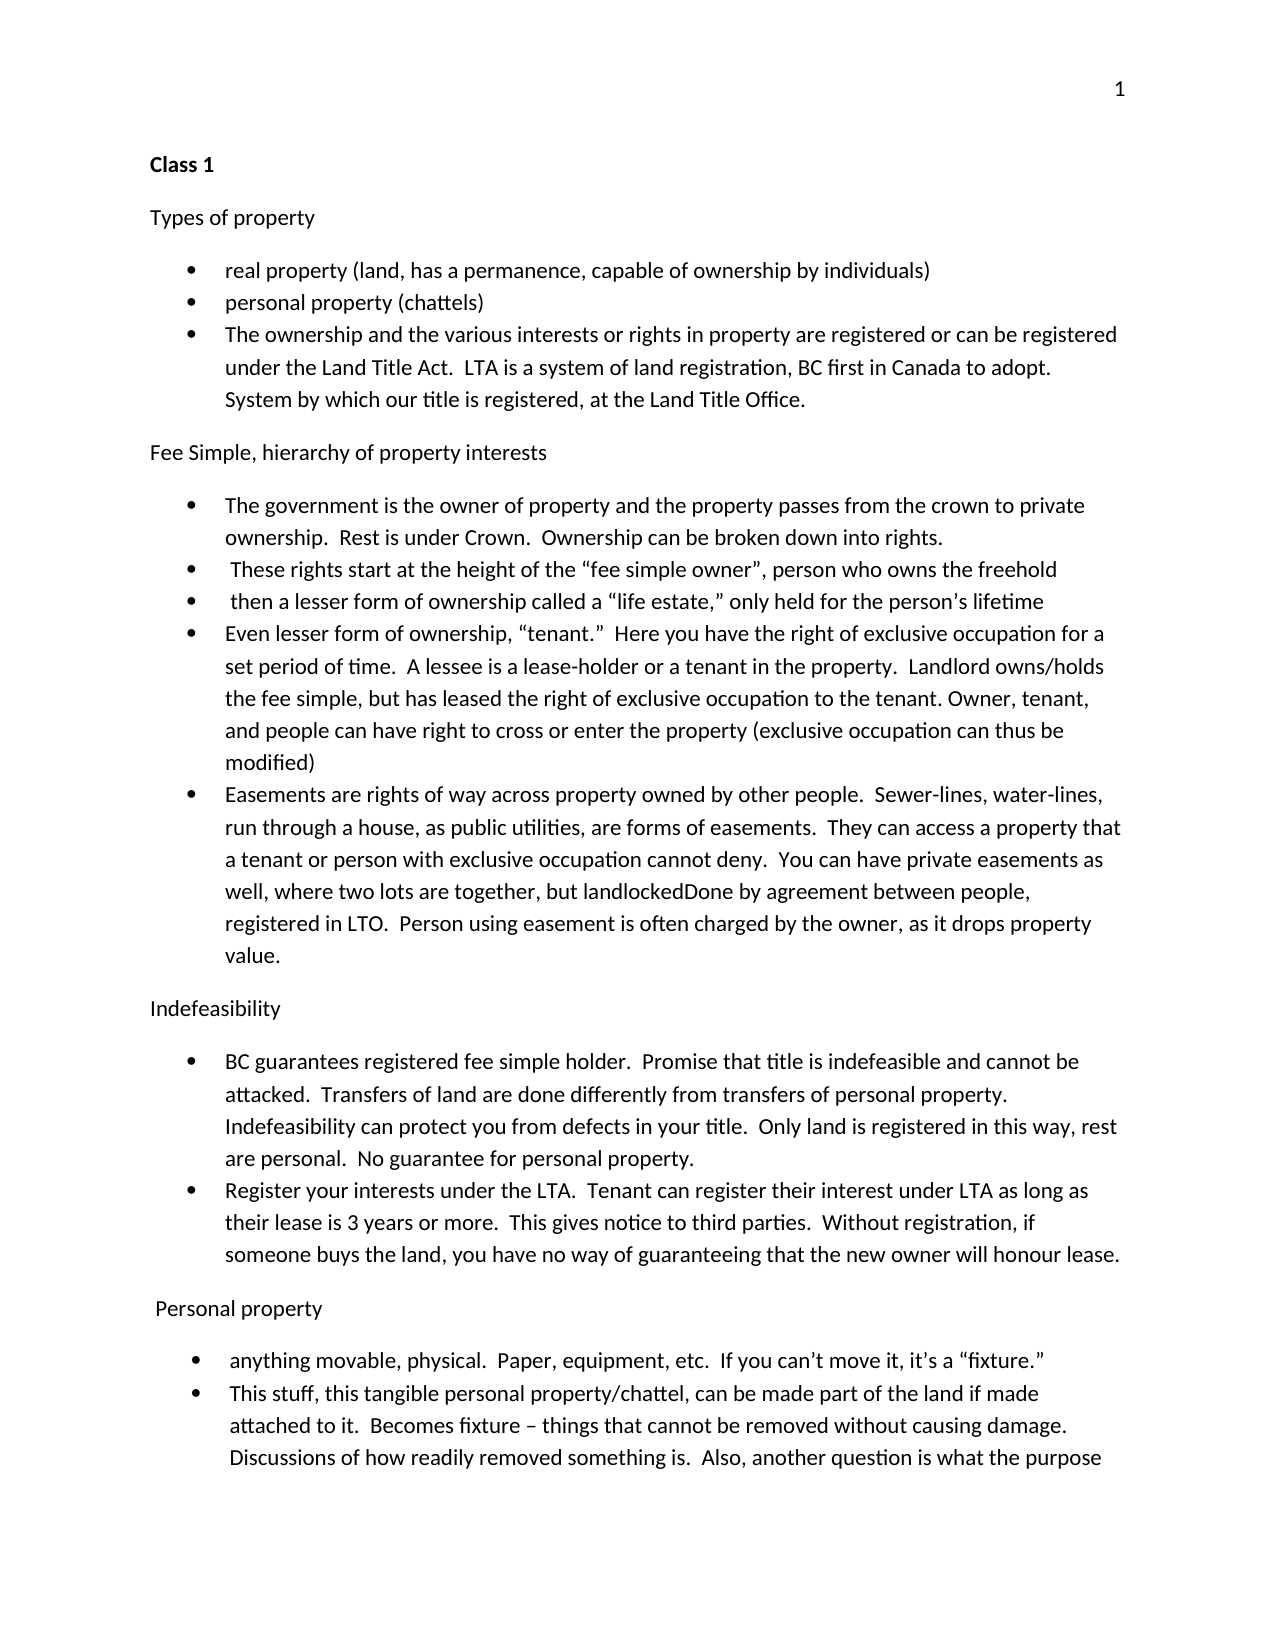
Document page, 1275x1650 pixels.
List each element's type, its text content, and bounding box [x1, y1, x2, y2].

text Class 1 [150, 150, 1125, 178]
list The government is the owner of property and the property passes from the crown to private ownership. Rest is under Crown. Ownership can be broken down into rights. [187, 491, 1125, 551]
text Types of property [150, 203, 1125, 231]
list real property (land, has a permanence, capable of ownership by individuals) [187, 256, 1125, 284]
text Personal property [150, 1294, 1125, 1322]
list Even lesser form of ownership, “tenant.” Here you have the right of exclusive occupation for a set period of time. A lessee is a lease-holder or a tenant in the property. Landlord owns/holds the fee simple, but has leased the right of exclusive occupation to the tenant. Owner, tenant, and people can have right to cross or enter the property (exclusive occupation can thus be modified) [187, 619, 1125, 776]
list The ownership and the various interests or rights in property are registered or can be registered under the Land Title Act. LTA is a system of land registration, BC first in Canada to adopt. System by which our title is registered, at the Land Title Office. [187, 320, 1125, 413]
list Register your interests under the LTA. Tenant can register their interest under LTA as long as their lease is 3 years or more. This gives notice to third parties. Without registration, if someone buys the land, you have no way of guaranteeing that the new owner will honour lease. [187, 1176, 1125, 1269]
text Indefeasibility [150, 994, 1125, 1022]
list BC guarantees registered fee simple holder. Promise that title is indefeasible and cannot be attacked. Transfers of land are done differently from transfers of personal property. Indefeasibility can protect you from defects in your title. Only land is registered in this way, rest are personal. No guarantee for personal property. [187, 1047, 1125, 1172]
list Easements are rights of way across property owned by other people. Sewer-lines, water-lines, run through a house, as public utilities, are forms of easements. They can access a property that a tenant or person with exclusive occupation cannot deny. You can have private easements as well, where two lots are together, but landlockedDone by agreement between people, registered in LTO. Person using easement is often charged by the owner, as it drops property value. [187, 781, 1125, 969]
list personal property (chattels) [187, 288, 1125, 316]
list These rights start at the height of the “fee simple owner”, person who owns the freehold [187, 555, 1125, 583]
list then a lesser form of ownership called a “life estate,” only held for the person’s lifetime [187, 587, 1125, 615]
list anything movable, physical. Paper, equipment, etc. If you can’t move it, it’s a “fixture.” [192, 1347, 1125, 1375]
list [192, 1379, 1125, 1471]
text Fee Simple, hierarchy of property interests [150, 438, 1125, 466]
